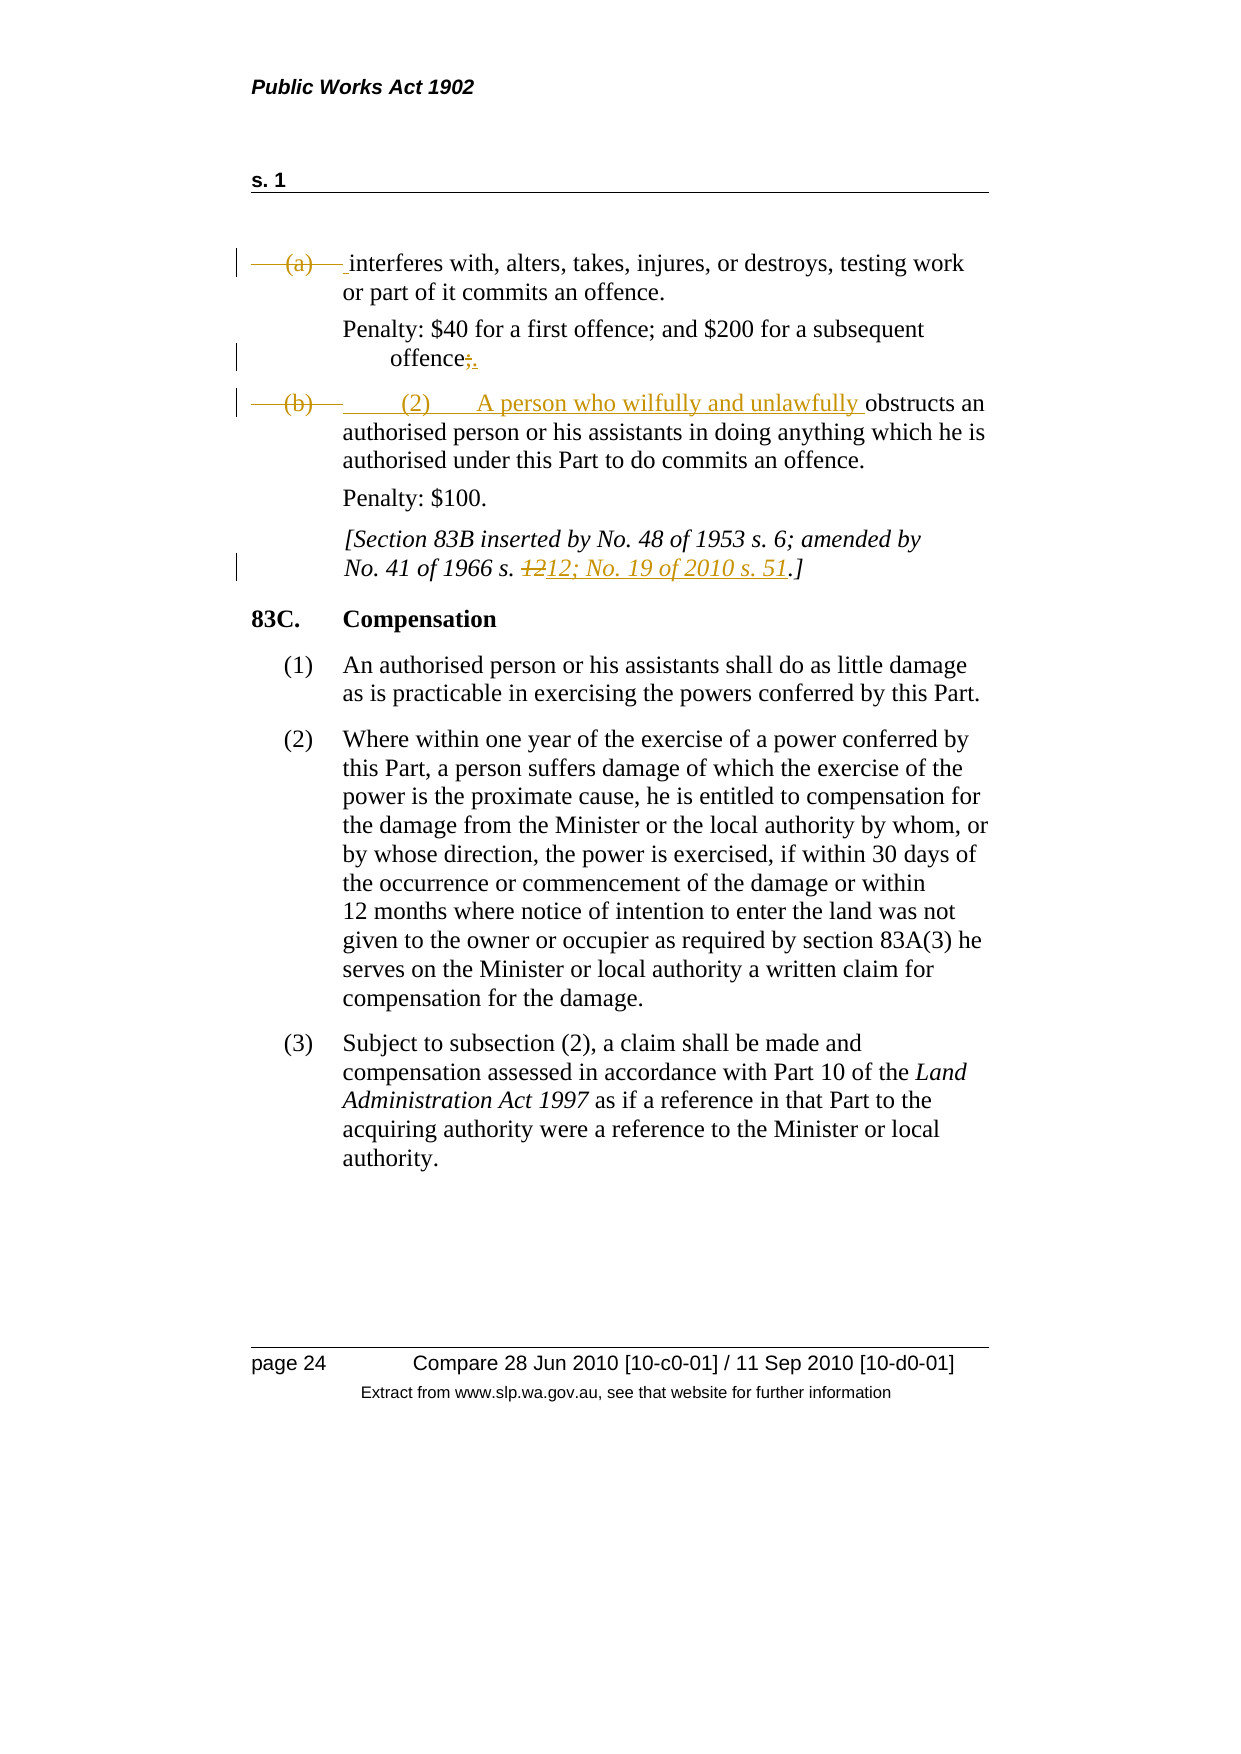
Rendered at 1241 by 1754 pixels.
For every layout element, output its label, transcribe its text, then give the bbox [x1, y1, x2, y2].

text interferes with, alters, takes, injures, or destroys, testing work or part of it commits an offence. [251, 248, 989, 306]
subtitle 83C. Compensation [251, 604, 989, 633]
text obstructs an authorised person or his assistants in doing anything which he is authorised under this Part to do commits an offence. [251, 388, 989, 474]
text (3) Subject to subsection (2), a claim shall be made and compensation assessed in accordance with Part 10 of the Land Administration Act 1997 as if a reference in that Part to the acquiring authority were a reference to the Minister or local authority. [251, 1028, 989, 1172]
text (2) Where within one year of the exercise of a power conferred by this Part, a person suffers damage of which the exercise of the power is the proximate cause, he is entitled to compensation for the damage from the Minister or the local authority by whom, or by whose direction, the power is exercised, if within 30 days of the occurrence or commencement of the damage or within 12 months where notice of intention to enter the land was not given to the owner or occupier as required by section 83A(3) he serves on the Minister or local authority a written claim for compensation for the damage. [251, 724, 989, 1011]
text (1) An authorised person or his assistants shall do as little damage as is practicable in exercising the powers conferred by this Part. [251, 650, 989, 707]
text Penalty: $40 for a first offence; and $200 for a subsequent offence [251, 314, 989, 371]
text Penalty: $100. [251, 483, 989, 511]
text [Section 83B inserted by No. 48 of 1953 s. 6; amended by No. 41 of 1966 s. .] [251, 524, 989, 581]
